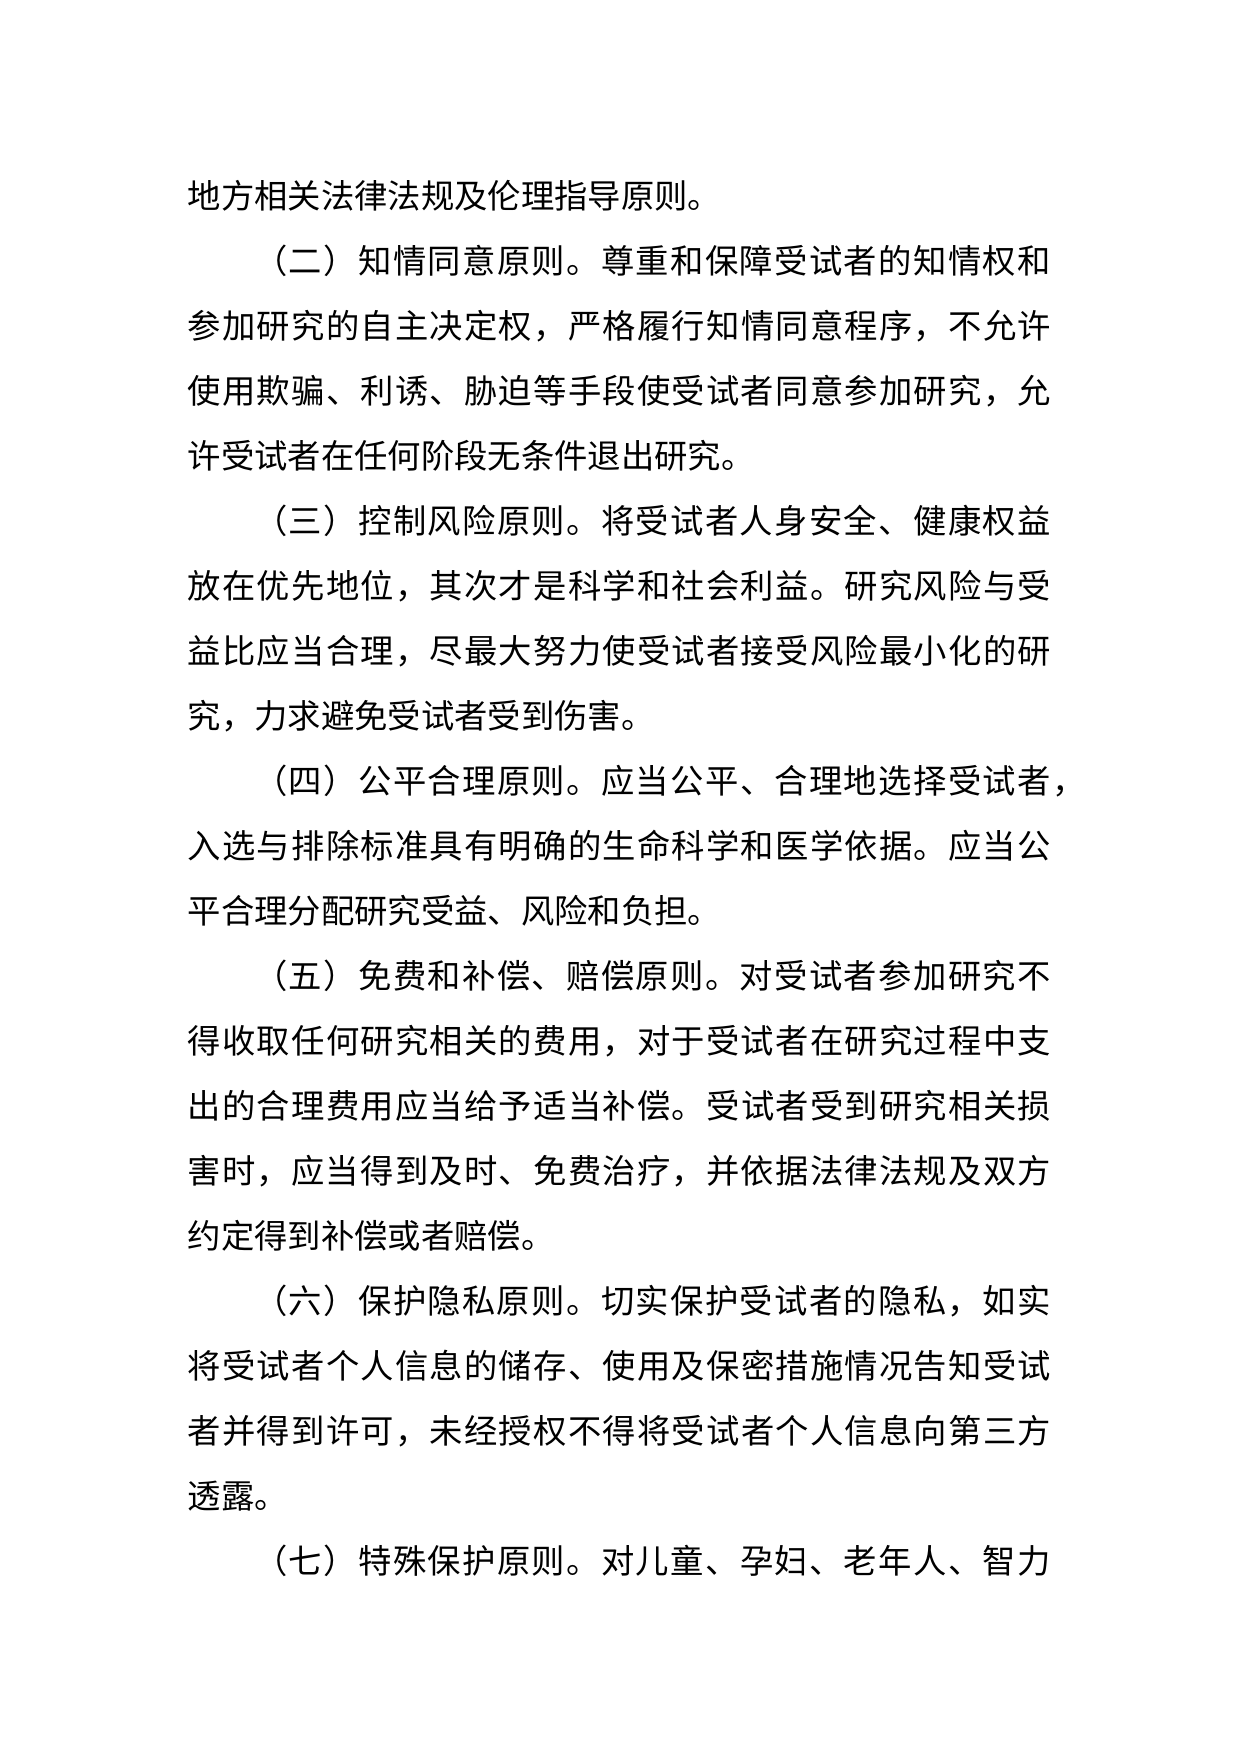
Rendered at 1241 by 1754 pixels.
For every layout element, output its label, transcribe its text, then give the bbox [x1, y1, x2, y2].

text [187, 1527, 1053, 1592]
text （五）免费和补偿、赔偿原则。对受试者参加研究不得收取任何研究相关的费用，对于受试者在研究过程中支出的合理费用应当给予适当补偿。受试者受到研究相关损害时，应当得到及时、免费治疗，并依据法律法规及双方约定得到补偿或者赔偿。 [187, 942, 1053, 1267]
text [187, 162, 1053, 227]
text （四）公平合理原则。应当公平、合理地选择受试者，入选与排除标准具有明确的生命科学和医学依据。应当公平合理分配研究受益、风险和负担。 [187, 747, 1053, 942]
text （三）控制风险原则。将受试者人身安全、健康权益放在优先地位，其次才是科学和社会利益。研究风险与受益比应当合理，尽最大努力使受试者接受风险最小化的研究，力求避免受试者受到伤害。 [187, 487, 1053, 747]
text （二）知情同意原则。尊重和保障受试者的知情权和参加研究的自主决定权，严格履行知情同意程序，不允许使用欺骗、利诱、胁迫等手段使受试者同意参加研究，允许受试者在任何阶段无条件退出研究。 [187, 227, 1053, 487]
text （六）保护隐私原则。切实保护受试者的隐私，如实将受试者个人信息的储存、使用及保密措施情况告知受试者并得到许可，未经授权不得将受试者个人信息向第三方透露。 [187, 1267, 1053, 1527]
